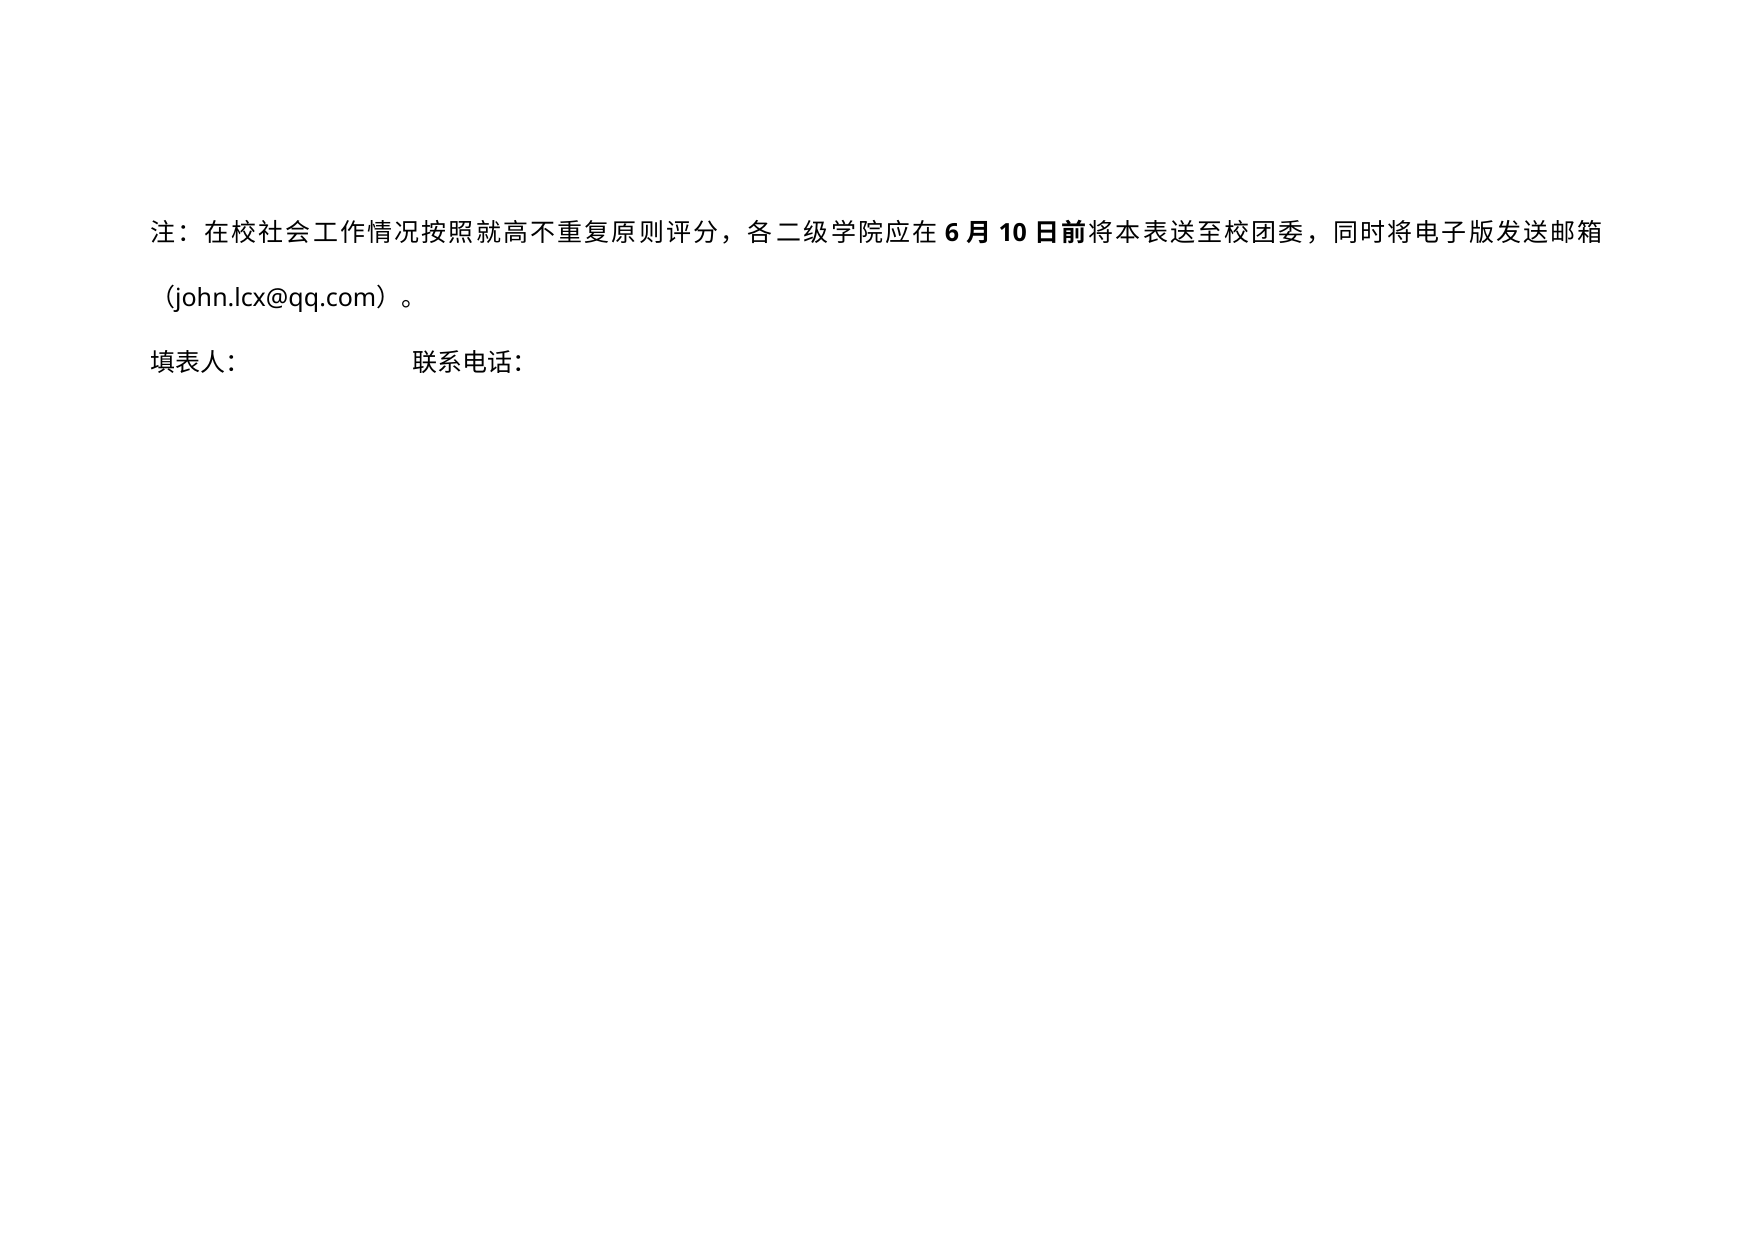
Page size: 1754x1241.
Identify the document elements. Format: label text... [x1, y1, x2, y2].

text 填表人： 联系电话： [150, 328, 1604, 393]
text 注：在校社会工作情况按照就高不重复原则评分，各二级学院应在6月10日前将本表送至校团委，同时将电子版发送邮箱（john.lcx@qq.com）。 [150, 198, 1604, 328]
